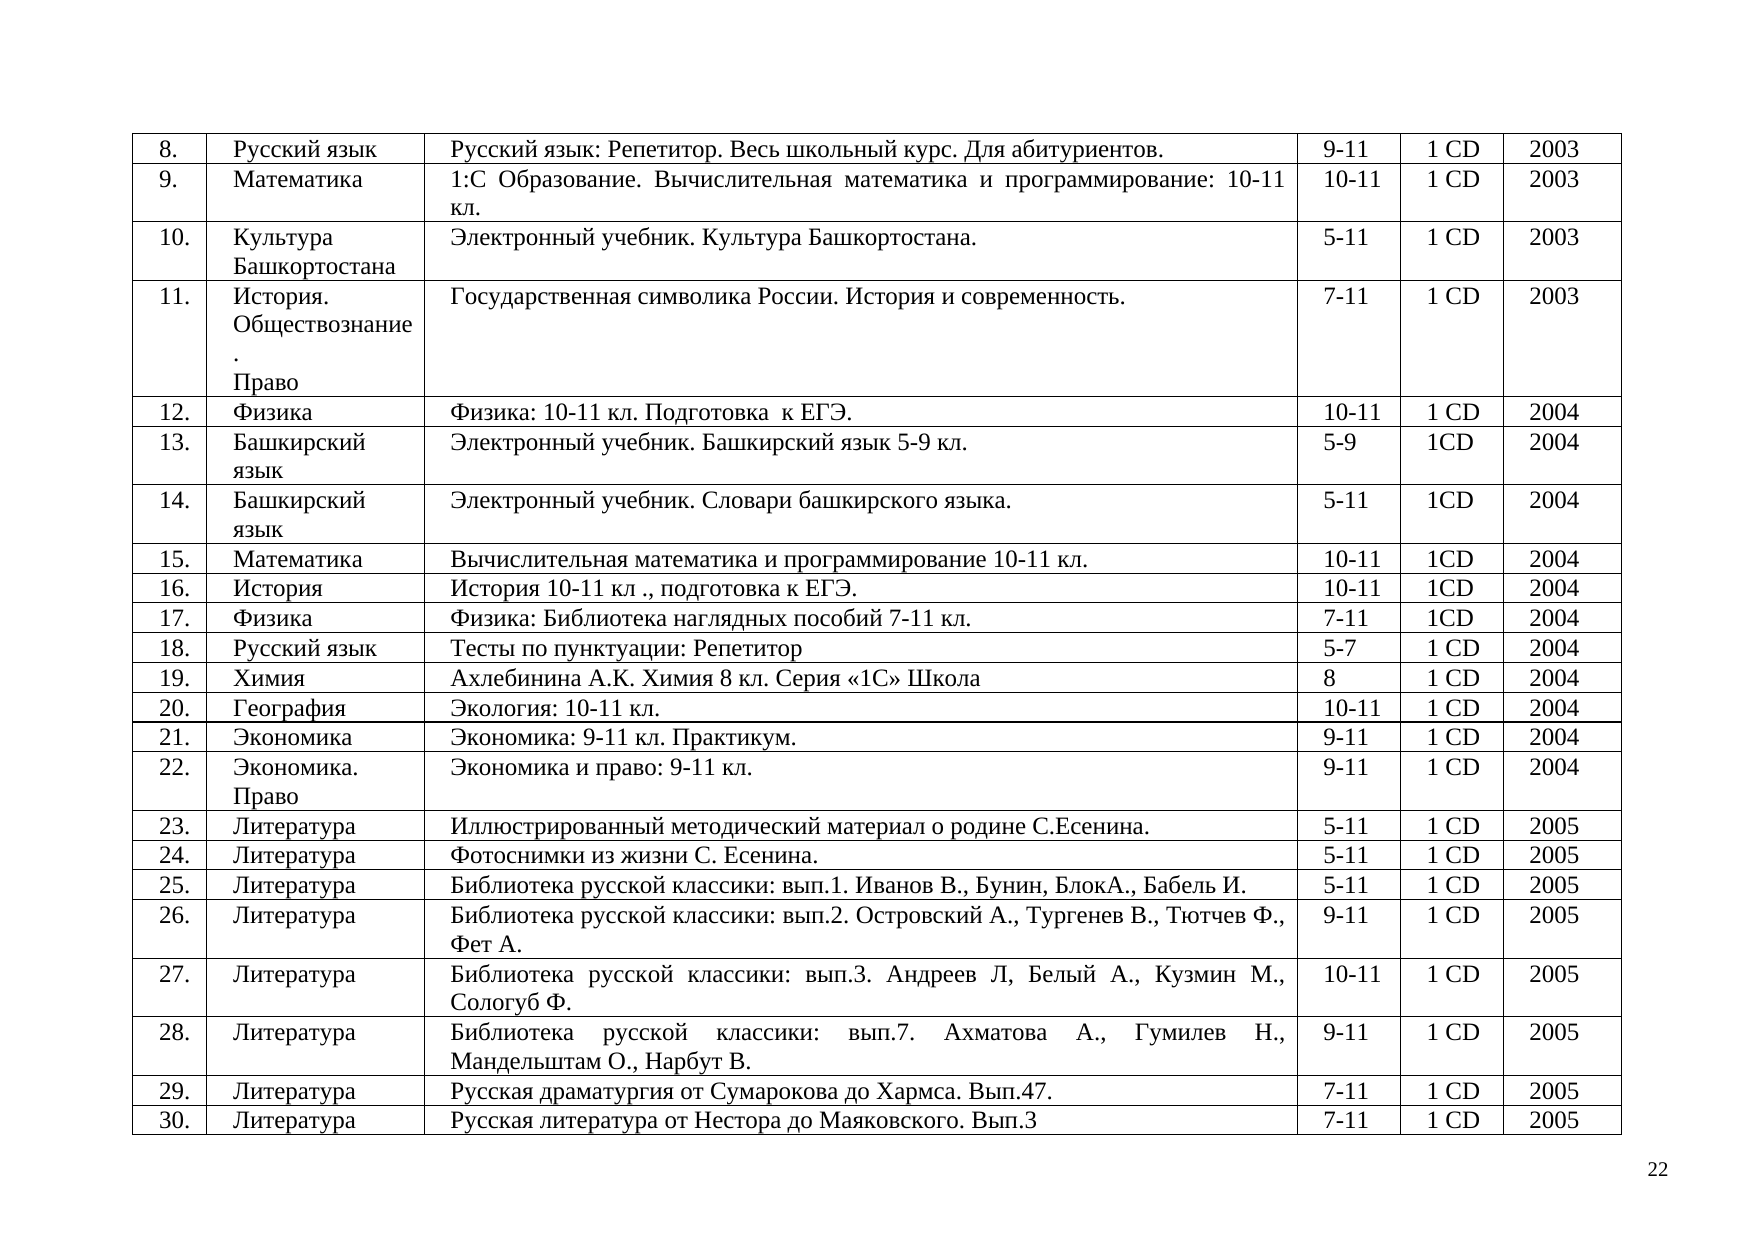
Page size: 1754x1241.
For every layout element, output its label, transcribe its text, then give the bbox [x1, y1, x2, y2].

table_cell География [207, 693, 424, 721]
table_cell Литература [207, 959, 424, 1016]
table_cell 11. [133, 281, 206, 396]
table_cell Ахлебинина А.К. Химия 8 кл. Серия «1С» Школа [425, 663, 1297, 692]
table_cell 2004 [1504, 663, 1621, 692]
table_cell 2005 [1504, 870, 1621, 899]
table_cell Экономика. Право [207, 752, 424, 810]
table_cell 1 CD [1401, 959, 1503, 1016]
table_cell Математика [207, 164, 424, 221]
table_cell 2005 [1504, 841, 1621, 869]
table_cell 10-11 [1298, 397, 1400, 426]
table_cell 5-7 [1298, 633, 1400, 662]
table_cell 7-11 [1298, 603, 1400, 632]
table_cell 2004 [1504, 397, 1621, 426]
table_cell 1 CD [1401, 1017, 1503, 1075]
table_cell Фотоснимки из жизни С. Есенина. [425, 841, 1297, 869]
table_cell 25. [133, 870, 206, 899]
table_cell 8. [133, 134, 206, 163]
table_cell 1 CD [1401, 663, 1503, 692]
table_cell Башкирский язык [207, 427, 424, 484]
table_cell 30. [133, 1106, 206, 1134]
table_cell 2003 [1504, 164, 1621, 221]
table_cell Библиотека русской классики: вып.2. Островский А., Тургенев В., Тютчев Ф., Фет А. [425, 900, 1297, 958]
table_cell История. Обществознание. Право [207, 281, 424, 396]
table_cell 9. [133, 164, 206, 221]
table_cell 1 CD [1401, 222, 1503, 280]
table_cell 7-11 [1298, 1106, 1400, 1134]
table_cell 8 [1298, 663, 1400, 692]
table_cell 1:С Образование. Вычислительная математика и программирование: 10-11 кл. [425, 164, 1297, 221]
table_cell 2004 [1504, 574, 1621, 602]
table_cell Тесты по пунктуации: Репетитор [425, 633, 1297, 662]
table_cell 2005 [1504, 1076, 1621, 1104]
table_cell Иллюстрированный методический материал о родине С.Есенина. [425, 811, 1297, 839]
table_cell 1 CD [1401, 134, 1503, 163]
table_cell Физика [207, 603, 424, 632]
table_cell История [207, 574, 424, 602]
table_cell 1CD [1401, 544, 1503, 572]
table_cell Электронный учебник. Башкирский язык 5-9 кл. [425, 427, 1297, 484]
table_cell 5-11 [1298, 841, 1400, 869]
table_cell 20. [133, 693, 206, 721]
table_cell 5-11 [1298, 222, 1400, 280]
table_cell 1 CD [1401, 723, 1503, 751]
table_cell 9-11 [1298, 134, 1400, 163]
table_cell 28. [133, 1017, 206, 1075]
table_cell 10-11 [1298, 959, 1400, 1016]
table_cell 10-11 [1298, 693, 1400, 721]
table_cell 14. [133, 485, 206, 543]
table_cell 2005 [1504, 959, 1621, 1016]
table_cell 5-9 [1298, 427, 1400, 484]
table_cell Русская литература от Нестора до Маяковского. Вып.3 [425, 1106, 1297, 1134]
table_cell 12. [133, 397, 206, 426]
table_cell 1 CD [1401, 397, 1503, 426]
table_cell 1CD [1401, 485, 1503, 543]
table_cell 2005 [1504, 900, 1621, 958]
table_cell Химия [207, 663, 424, 692]
table_cell 2004 [1504, 544, 1621, 572]
table_cell 2003 [1504, 222, 1621, 280]
table_cell 10-11 [1298, 544, 1400, 572]
table_cell 1CD [1401, 427, 1503, 484]
table_cell 9-11 [1298, 723, 1400, 751]
table_cell 5-11 [1298, 485, 1400, 543]
table_cell 1 CD [1401, 693, 1503, 721]
table_cell 1 CD [1401, 633, 1503, 662]
table_cell 17. [133, 603, 206, 632]
table_cell 9-11 [1298, 1017, 1400, 1075]
table_cell Культура Башкортостана [207, 222, 424, 280]
table_cell Физика: Библиотека наглядных пособий 7-11 кл. [425, 603, 1297, 632]
table_cell 1 CD [1401, 752, 1503, 810]
table_cell 2004 [1504, 723, 1621, 751]
table_cell 5-11 [1298, 811, 1400, 839]
table_cell Русский язык [207, 633, 424, 662]
table_cell Экономика [207, 723, 424, 751]
table_cell Экология: 10-11 кл. [425, 693, 1297, 721]
table_cell Экономика: 9-11 кл. Практикум. [425, 723, 1297, 751]
table_cell Электронный учебник. Культура Башкортостана. [425, 222, 1297, 280]
table_cell Физика [207, 397, 424, 426]
table_cell 1CD [1401, 603, 1503, 632]
table_cell 7-11 [1298, 1076, 1400, 1104]
table_cell 1 CD [1401, 1076, 1503, 1104]
table_cell Библиотека русской классики: вып.3. Андреев Л, Белый А., Кузмин М., Сологуб Ф. [425, 959, 1297, 1016]
table_cell Литература [207, 900, 424, 958]
table_cell Литература [207, 1076, 424, 1104]
table_cell Математика [207, 544, 424, 572]
table_cell Литература [207, 841, 424, 869]
table_cell 15. [133, 544, 206, 572]
table_cell 2003 [1504, 134, 1621, 163]
table_cell 2005 [1504, 1017, 1621, 1075]
table_cell 29. [133, 1076, 206, 1104]
table_cell 21. [133, 723, 206, 751]
table_cell 1 CD [1401, 281, 1503, 396]
table_cell 9-11 [1298, 752, 1400, 810]
table_cell Башкирский язык [207, 485, 424, 543]
table_cell 2004 [1504, 693, 1621, 721]
table_cell 2004 [1504, 603, 1621, 632]
table_cell Физика: 10-11 кл. Подготовка к ЕГЭ. [425, 397, 1297, 426]
table_cell 2004 [1504, 485, 1621, 543]
table_cell 13. [133, 427, 206, 484]
table_cell 22. [133, 752, 206, 810]
table_cell Экономика и право: 9-11 кл. [425, 752, 1297, 810]
table_cell 1 CD [1401, 811, 1503, 839]
table_cell 2003 [1504, 281, 1621, 396]
table_cell Русский язык: Репетитор. Весь школьный курс. Для абитуриентов. [425, 134, 1297, 163]
table_cell История 10-11 кл ., подготовка к ЕГЭ. [425, 574, 1297, 602]
table_cell 9-11 [1298, 900, 1400, 958]
table_cell 10-11 [1298, 574, 1400, 602]
table_cell 16. [133, 574, 206, 602]
table_cell 7-11 [1298, 281, 1400, 396]
table_cell Библиотека русской классики: вып.1. Иванов В., Бунин, БлокА., Бабель И. [425, 870, 1297, 899]
table_cell Библиотека русской классики: вып.7. Ахматова А., Гумилев Н., Мандельштам О., Нарбут В. [425, 1017, 1297, 1075]
table_cell 1 CD [1401, 900, 1503, 958]
table_cell 1 CD [1401, 1106, 1503, 1134]
table_cell 2005 [1504, 1106, 1621, 1134]
table_cell 2004 [1504, 752, 1621, 810]
table_cell 26. [133, 900, 206, 958]
table_cell 24. [133, 841, 206, 869]
table_cell Вычислительная математика и программирование 10-11 кл. [425, 544, 1297, 572]
table_cell 19. [133, 663, 206, 692]
table_cell Государственная символика России. История и современность. [425, 281, 1297, 396]
table_cell 1 CD [1401, 164, 1503, 221]
table_cell Литература [207, 1106, 424, 1134]
table_cell 10-11 [1298, 164, 1400, 221]
table_cell 18. [133, 633, 206, 662]
table_cell Электронный учебник. Словари башкирского языка. [425, 485, 1297, 543]
table_cell 27. [133, 959, 206, 1016]
table_cell 23. [133, 811, 206, 839]
table_cell 1CD [1401, 574, 1503, 602]
table_cell Литература [207, 811, 424, 839]
table_cell Русский язык [207, 134, 424, 163]
table_cell 10. [133, 222, 206, 280]
table_cell 5-11 [1298, 870, 1400, 899]
table_cell Литература [207, 870, 424, 899]
table_cell 1 CD [1401, 841, 1503, 869]
table_cell 1 CD [1401, 870, 1503, 899]
table_cell Русская драматургия от Сумарокова до Хармса. Вып.47. [425, 1076, 1297, 1104]
table_cell 2004 [1504, 427, 1621, 484]
table_cell 2005 [1504, 811, 1621, 839]
table_cell Литература [207, 1017, 424, 1075]
table_cell 2004 [1504, 633, 1621, 662]
